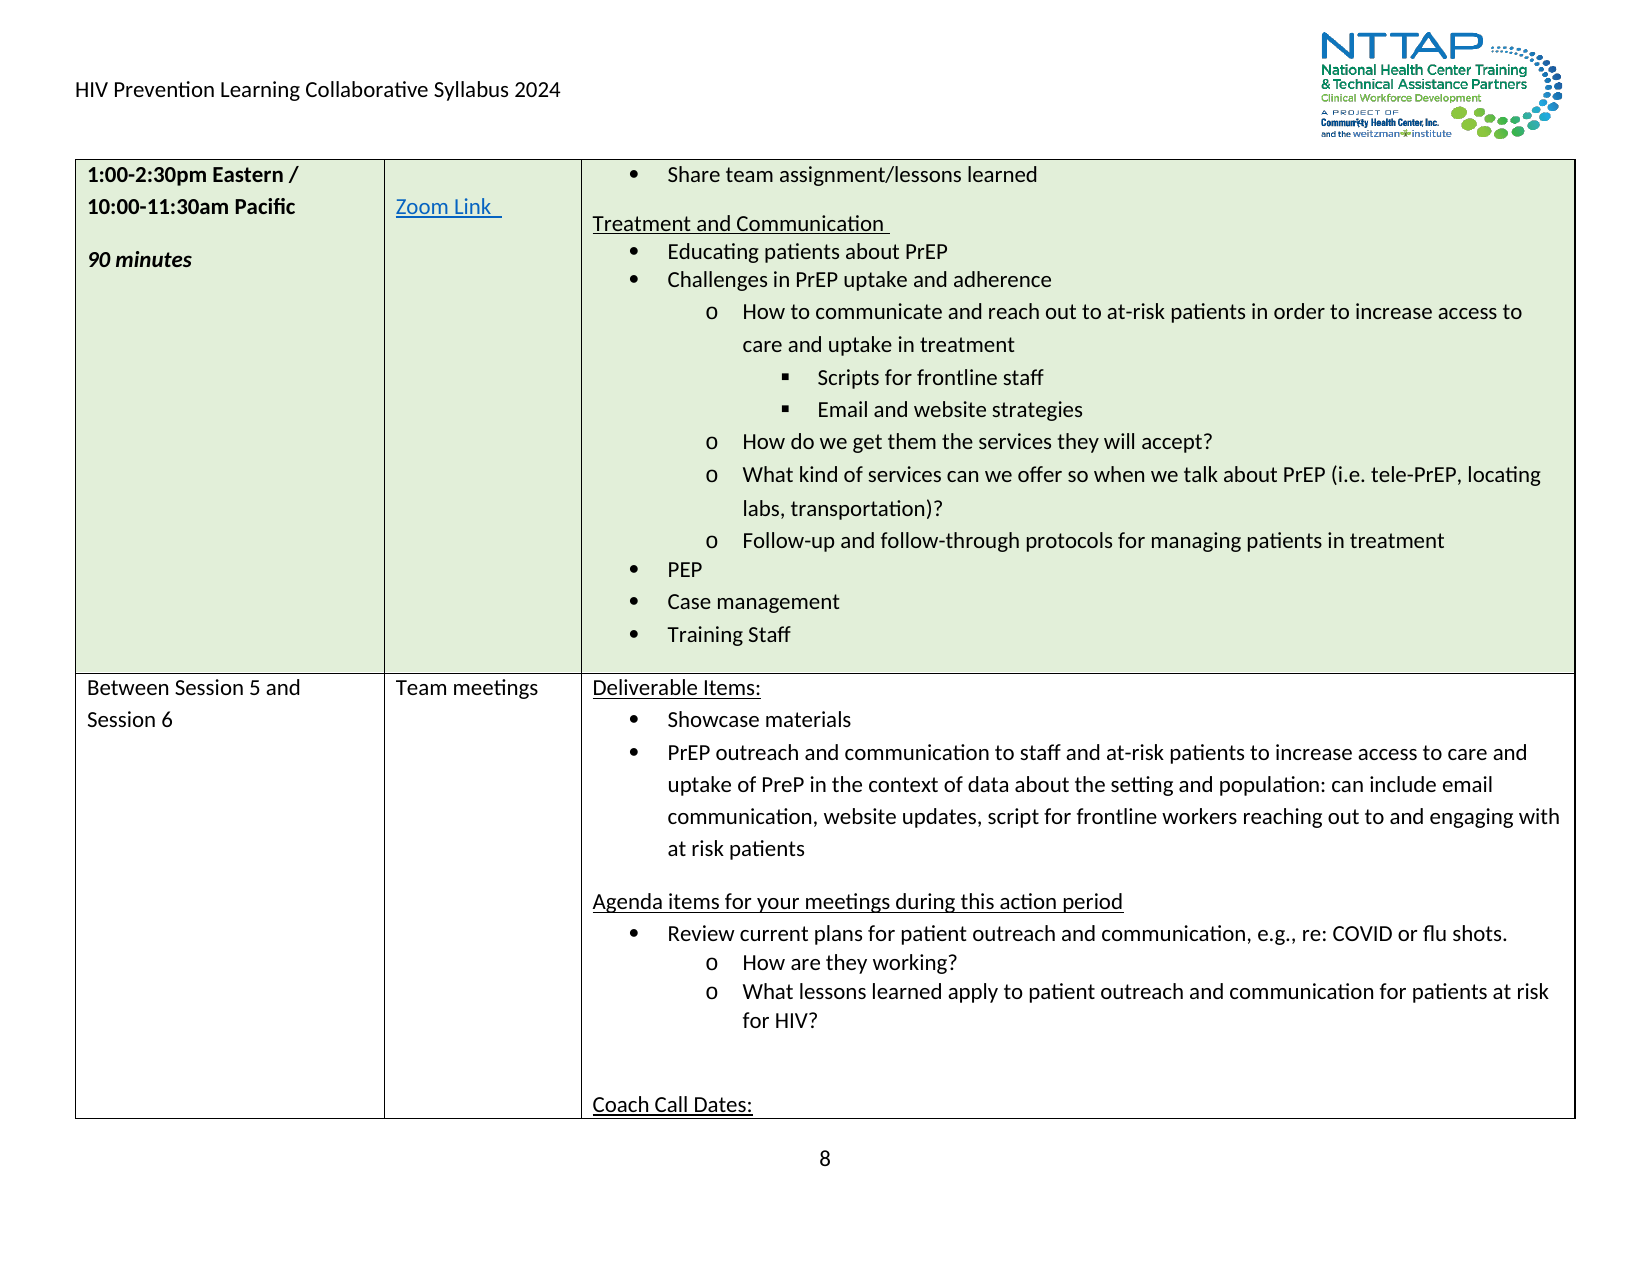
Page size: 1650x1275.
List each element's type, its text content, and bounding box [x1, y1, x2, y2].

picture [1321, 32, 1563, 139]
table_cell Team meetings [385, 674, 581, 1118]
table_cell Between Session 5 and Session 6 [76, 674, 384, 1118]
table_cell Learning Session 5 Zoom Link [385, 160, 581, 672]
table_cell Monday May 20th , 2024 1:00-2:30pm Eastern / 10:00-11:30am Pacific 90 minutes [76, 160, 384, 672]
